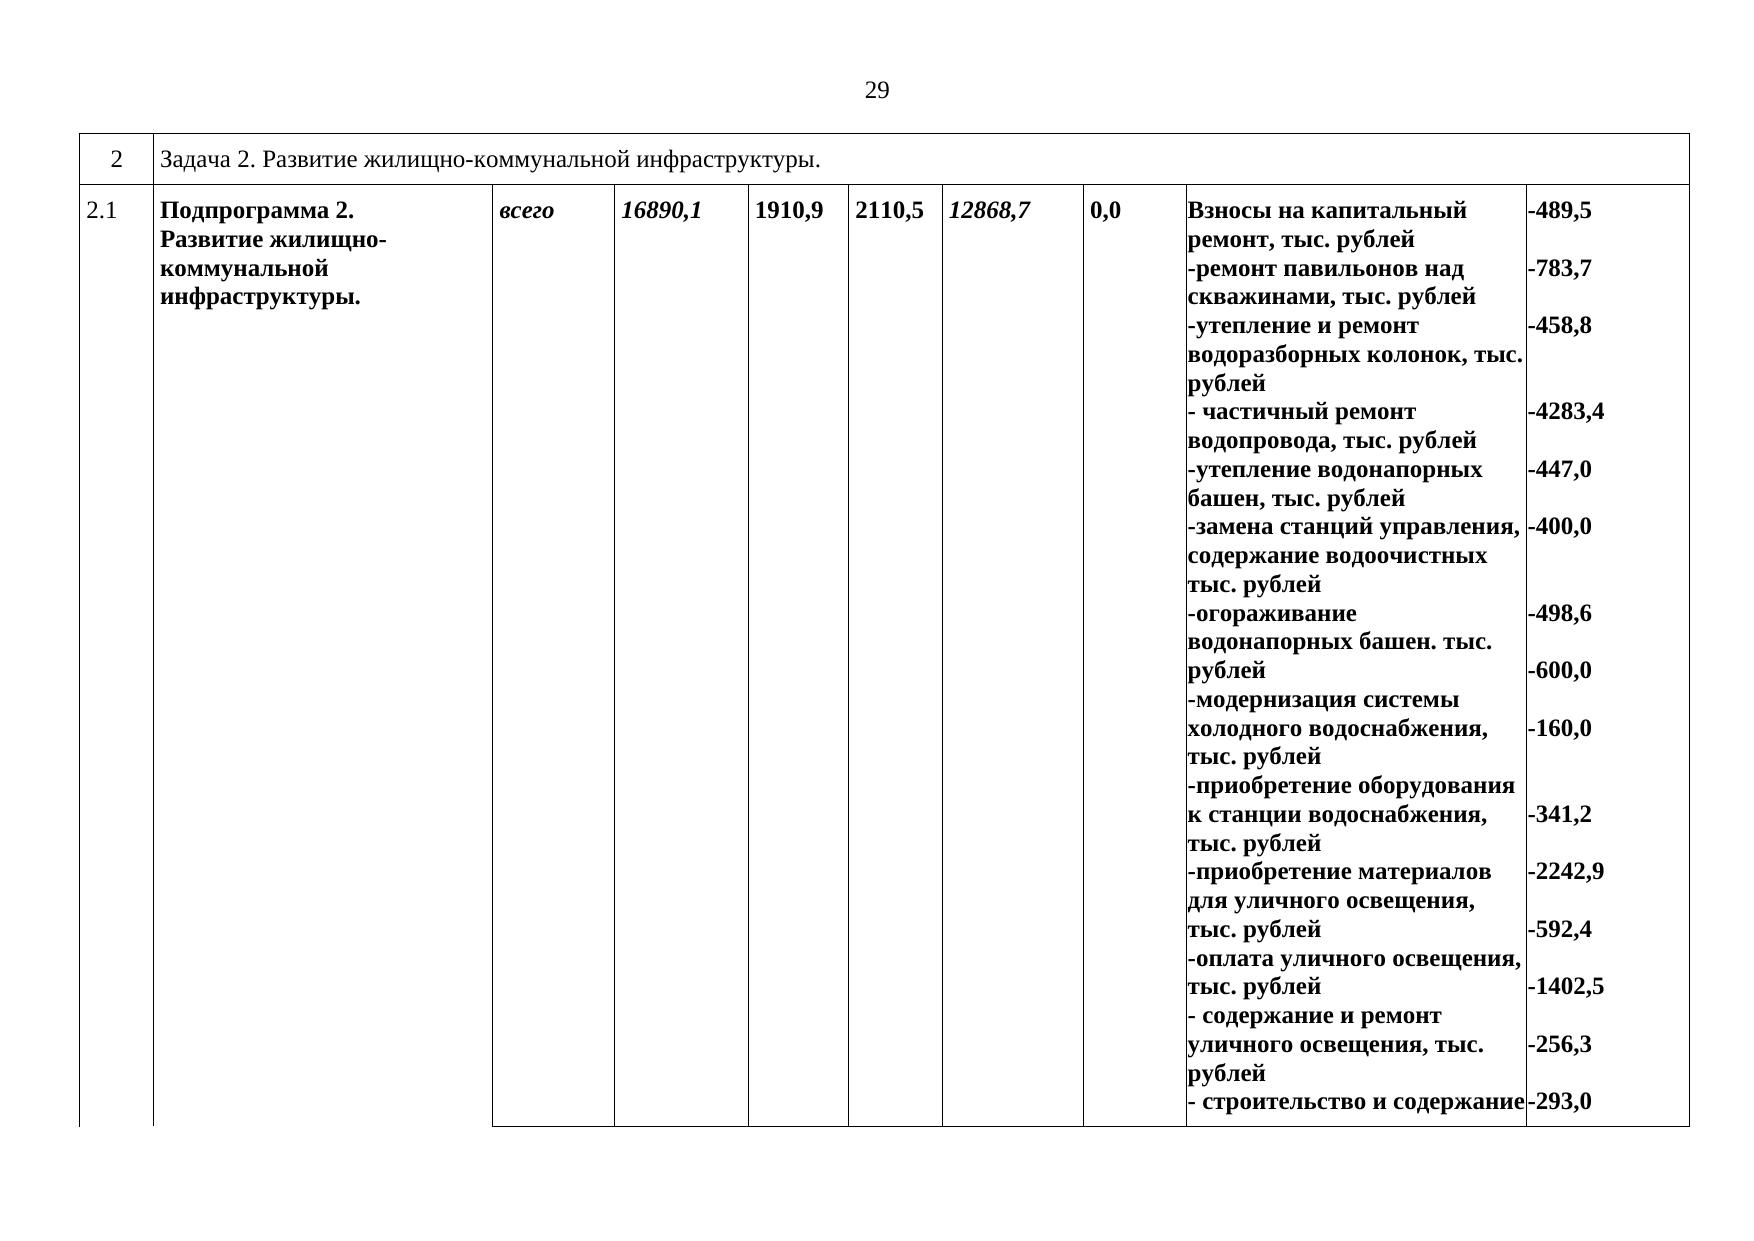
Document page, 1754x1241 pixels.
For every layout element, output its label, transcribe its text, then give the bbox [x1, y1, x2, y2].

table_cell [1527, 185, 1689, 1126]
table_cell всего [493, 185, 614, 1126]
table_cell 2.1 [80, 185, 153, 1126]
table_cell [154, 185, 492, 1126]
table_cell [1187, 185, 1526, 1126]
table_cell 2110,5 [849, 185, 942, 1126]
table_cell 16890,1 [615, 185, 748, 1126]
table_cell 0,0 [1084, 185, 1186, 1126]
table_cell Задача 2. Развитие жилищно-коммунальной инфраструктуры. [154, 134, 1689, 183]
table_cell 2 [80, 134, 153, 183]
table_cell 12868,7 [943, 185, 1083, 1126]
table_cell 1910,9 [749, 185, 848, 1126]
